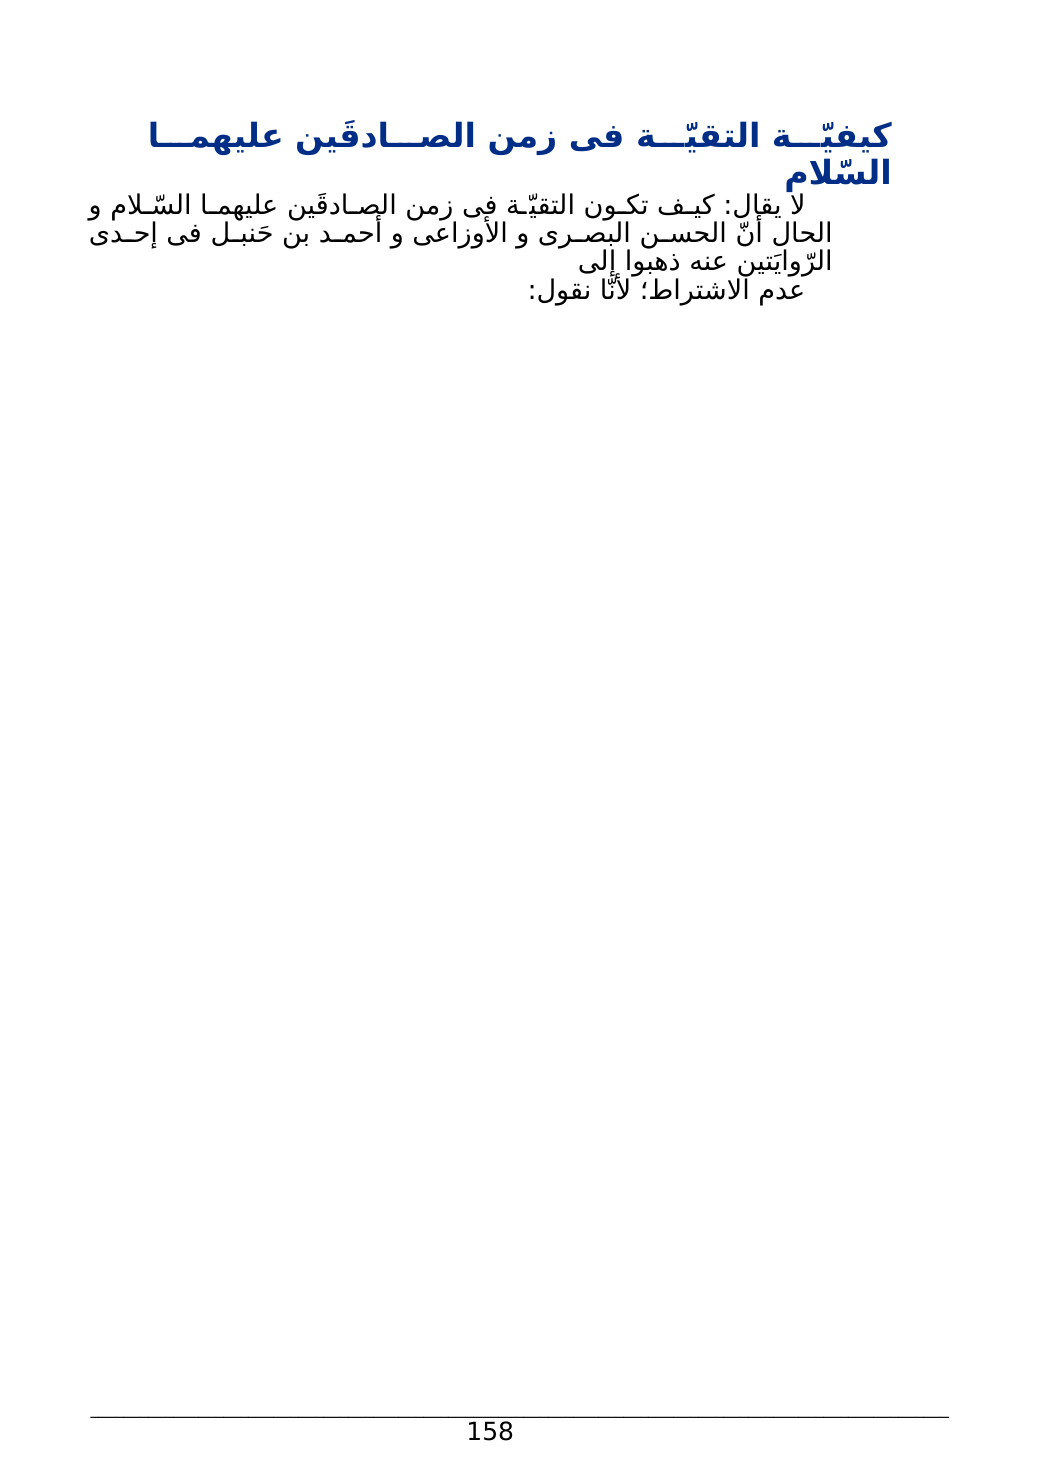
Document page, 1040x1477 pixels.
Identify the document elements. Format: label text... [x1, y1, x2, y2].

text عدم الاشتراط؛ لأنّا نقول: [89, 277, 833, 306]
text لا یقال: کیف تکون التقیّة فی زمن الصادقَین علیهما السّلام و الحال أنّ الحسن البصری و الأوزاعی و أحمد بن حَنبل فی إحدی الرّوایَتین عنه ذهبوا إلی [89, 192, 833, 277]
subtitle کیفیّة التقیّة فی زمن الصادقَین علیهما السّلام [148, 118, 892, 192]
